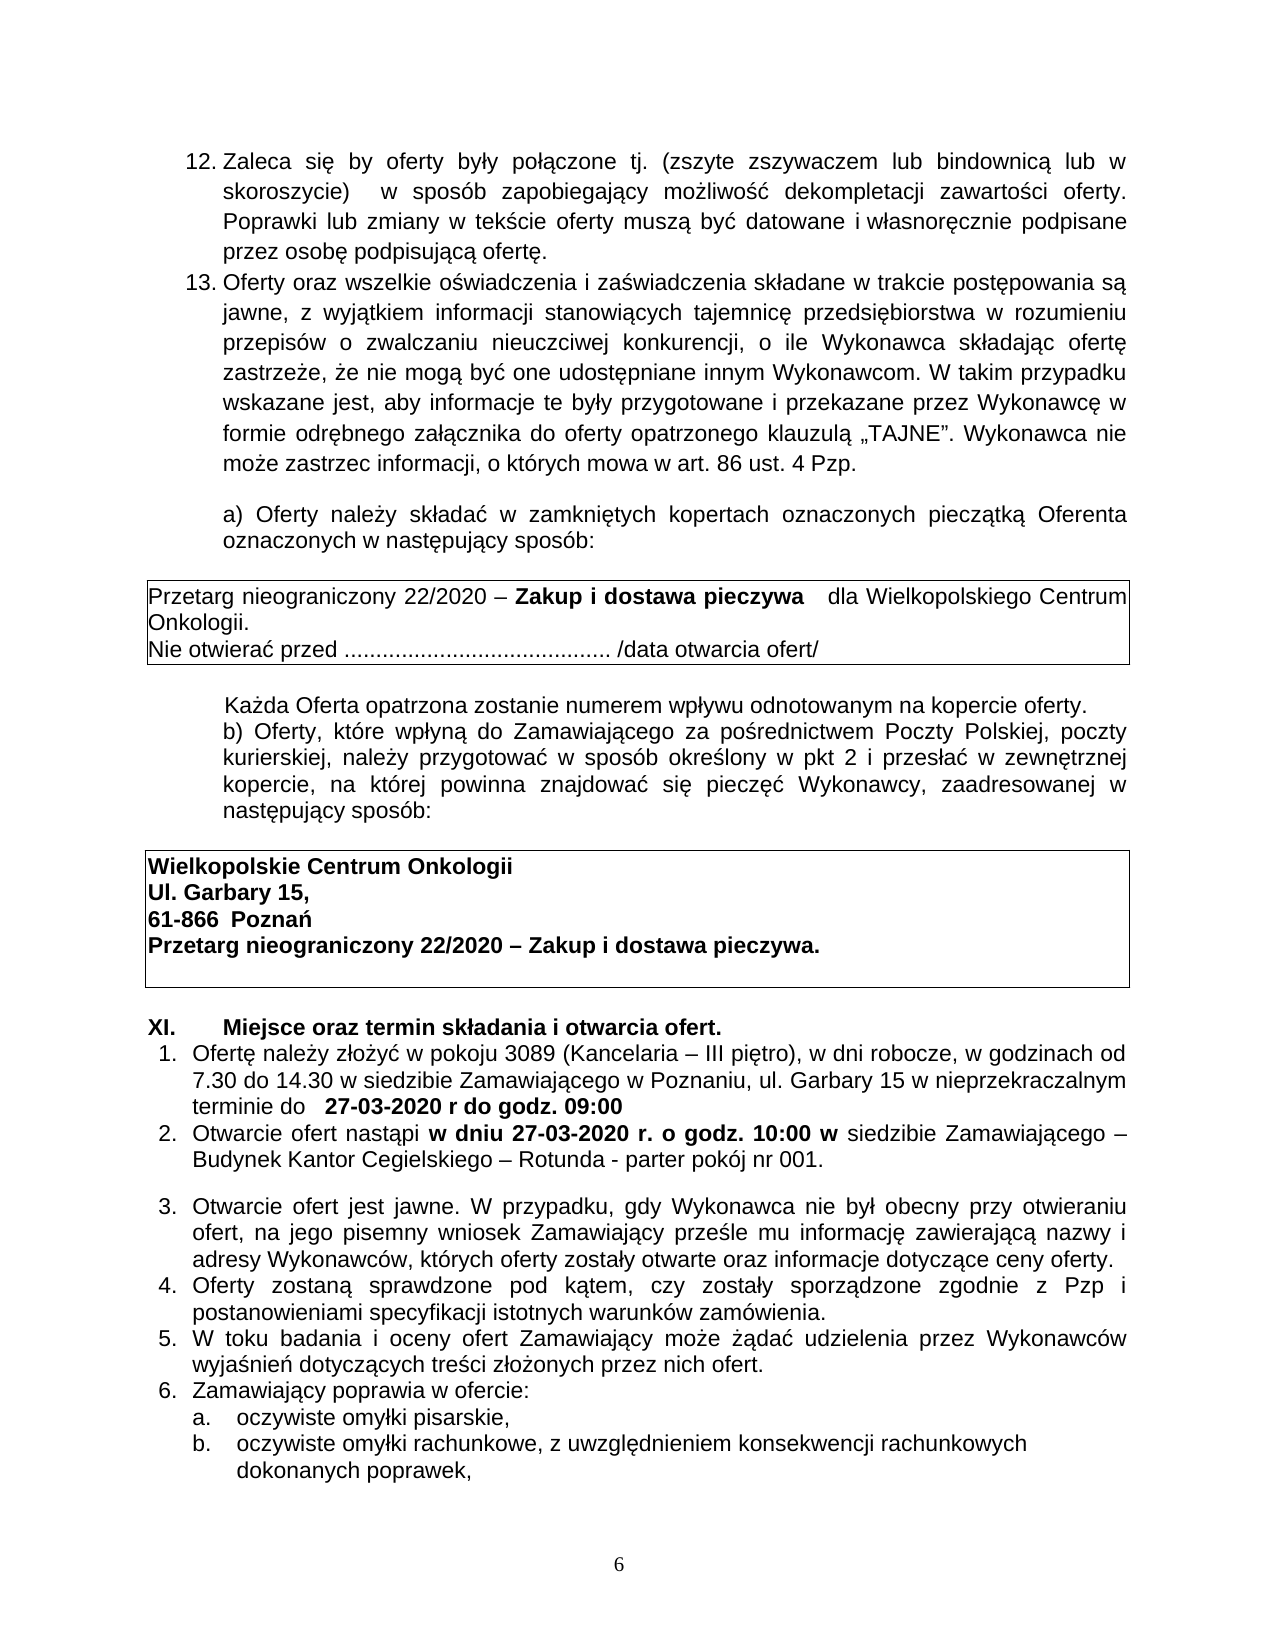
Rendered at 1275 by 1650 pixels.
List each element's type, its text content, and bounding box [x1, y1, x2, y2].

text Nie otwierać przed .......................................... /data otwarcia ofert/ [148, 633, 1129, 664]
text Wielkopolskie Centrum Onkologii [146, 851, 1129, 879]
list Zamawiający poprawia w ofercie: [177, 1377, 1127, 1404]
text Ul. Garbary 15, [148, 879, 1127, 906]
list Otwarcie ofert jest jawne. W przypadku, gdy Wykonawca nie był obecny przy otwieraniu ofert, na jego pisemny wniosek Zamawiający prześle mu informację zawierającą nazwy i adresy Wykonawców, których oferty zostały otwarte oraz informacje dotyczące ceny oferty. [177, 1193, 1127, 1272]
list Oferty oraz wszelkie oświadczenia i zaświadczenia składane w trakcie postępowania są jawne, z wyjątkiem informacji stanowiących tajemnicę przedsiębiorstwa w rozumieniu przepisów o zwalczaniu nieuczciwej konkurencji, o ile Wykonawca składając ofertę zastrzeże, że nie mogą być one udostępniane innym Wykonawcom. W takim przypadku wskazane jest, aby informacje te były przygotowane i przekazane przez Wykonawcę w formie odrębnego załącznika do oferty opatrzonego klauzulą „TAJNE”. Wykonawca nie może zastrzec informacji, o których mowa w art. 86 ust. 4 Pzp. [185, 268, 1127, 476]
list oczywiste omyłki pisarskie, [192, 1404, 1127, 1430]
list Ofertę należy złożyć w pokoju 3089 (Kancelaria – III piętro), w dni robocze, w godzinach od 7.30 do 14.30 w siedzibie Zamawiającego w Poznaniu, ul. Garbary 15 w nieprzekraczalnym terminie do 27-03-2020 r do godz. 09:00 [177, 1040, 1127, 1119]
list W toku badania i oceny ofert Zamawiający może żądać udzielenia przez Wykonawców wyjaśnień dotyczących treści złożonych przez nich ofert. [177, 1325, 1127, 1377]
text a) Oferty należy składać w zamkniętych kopertach oznaczonych pieczątką Oferenta oznaczonych w następujący sposób: [223, 501, 1127, 553]
list oczywiste omyłki rachunkowe, z uwzględnieniem konsekwencji rachunkowych dokonanych poprawek, [192, 1430, 1127, 1483]
list Oferty zostaną sprawdzone pod kątem, czy zostały sporządzone zgodnie z Pzp i postanowieniami specyfikacji istotnych warunków zamówienia. [177, 1272, 1127, 1325]
text Przetarg nieograniczony 22/2020 – Zakup i dostawa pieczywa. [148, 932, 1127, 958]
list Miejsce oraz termin składania i otwarcia ofert. [148, 1014, 1127, 1040]
text Przetarg nieograniczony 22/2020 – Zakup i dostawa pieczywa dla Wielkopolskiego Centrum Onkologii. [148, 581, 1129, 633]
list Zaleca się by oferty były połączone tj. (zszyte zszywaczem lub bindownicą lub w skoroszycie) w sposób zapobiegający możliwość dekompletacji zawartości oferty. Poprawki lub zmiany w tekście oferty muszą być datowane i własnoręcznie podpisane przez osobę podpisującą ofertę. [185, 148, 1127, 265]
list Otwarcie ofert nastąpi w dniu 27-03-2020 r. o godz. 10:00 w siedzibie Zamawiającego – Budynek Kantor Cegielskiego – Rotunda - parter pokój nr 001. [177, 1119, 1127, 1172]
text Każda Oferta opatrzona zostanie numerem wpływu odnotowanym na kopercie oferty. [148, 692, 1127, 718]
list Poznań [148, 906, 1127, 932]
text b) Oferty, które wpłyną do Zamawiającego za pośrednictwem Poczty Polskiej, poczty kurierskiej, należy przygotować w sposób określony w pkt 2 i przesłać w zewnętrznej kopercie, na której powinna znajdować się pieczęć Wykonawcy, zaadresowanej w następujący sposób: [223, 718, 1127, 823]
